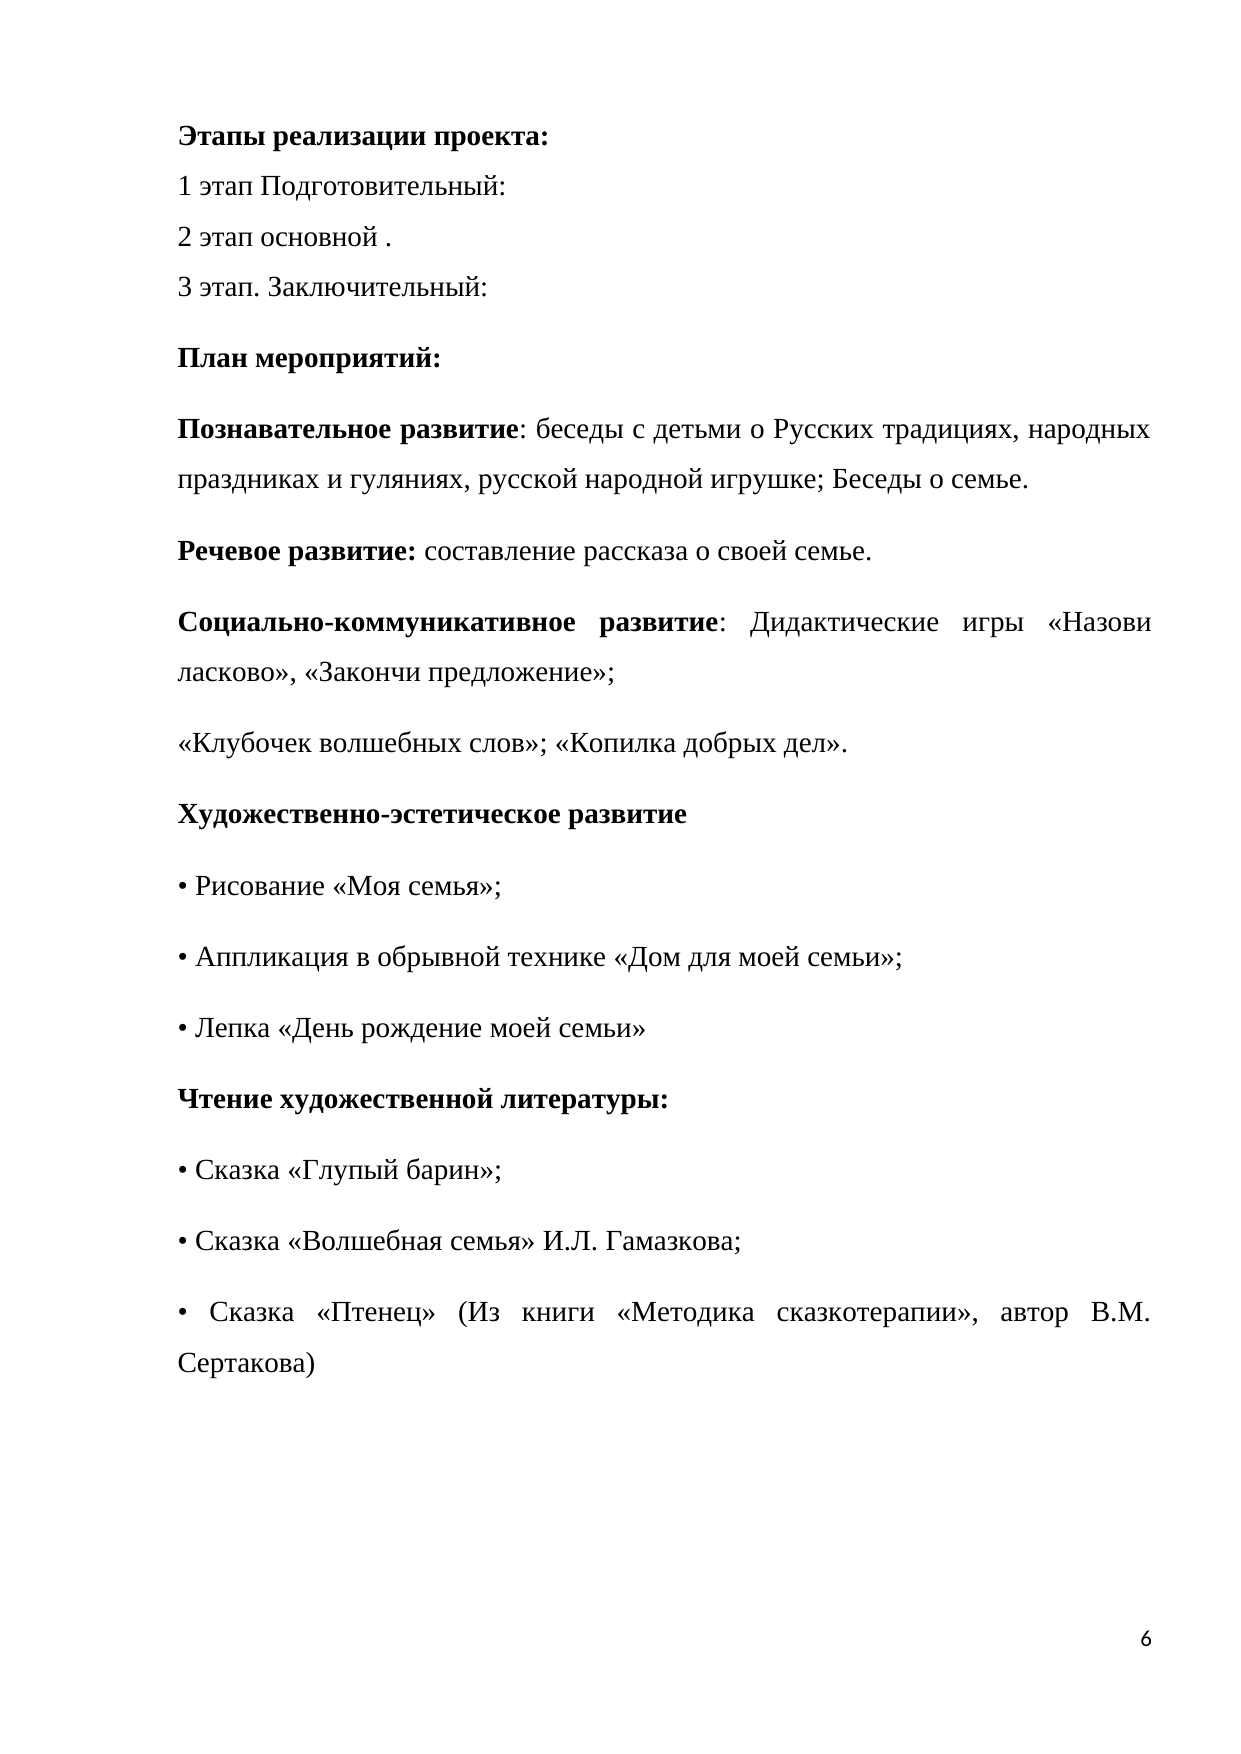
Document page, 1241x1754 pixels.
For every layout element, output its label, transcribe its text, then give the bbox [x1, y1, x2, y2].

text • Лепка «День рождение моей семьи» [177, 1010, 1152, 1043]
text План мероприятий: [177, 340, 1152, 374]
text Речевое развитие: составление рассказа о своей семье. [177, 533, 1152, 566]
text «Клубочек волшебных слов»; «Копилка добрых дел». [177, 725, 1152, 759]
text • Рисование «Моя семья»; [177, 868, 1152, 901]
text Чтение художественной литературы: [177, 1081, 1152, 1115]
text Художественно-эстетическое развитие [177, 797, 1152, 830]
text • Сказка «Волшебная семья» И.Л. Гамазкова; [177, 1223, 1152, 1257]
text Этапы реализации проекта: 1 этап Подготовительный: 2 этап основной . 3 этап. Заключительный: [177, 118, 1152, 303]
text Познавательное развитие: беседы с детьми о Русских традициях, народных праздниках и гуляниях, русской народной игрушке; Беседы о семье. [177, 411, 1152, 495]
text • Аппликация в обрывной технике «Дом для моей семьи»; [177, 939, 1152, 972]
text • Сказка «Птенец» (Из книги «Методика сказкотерапии», автор В.М. Сертакова) [177, 1294, 1152, 1378]
text • Сказка «Глупый барин»; [177, 1152, 1152, 1186]
text Социально-коммуникативное развитие: Дидактические игры «Назови ласково», «Закончи предложение»; [177, 604, 1152, 688]
